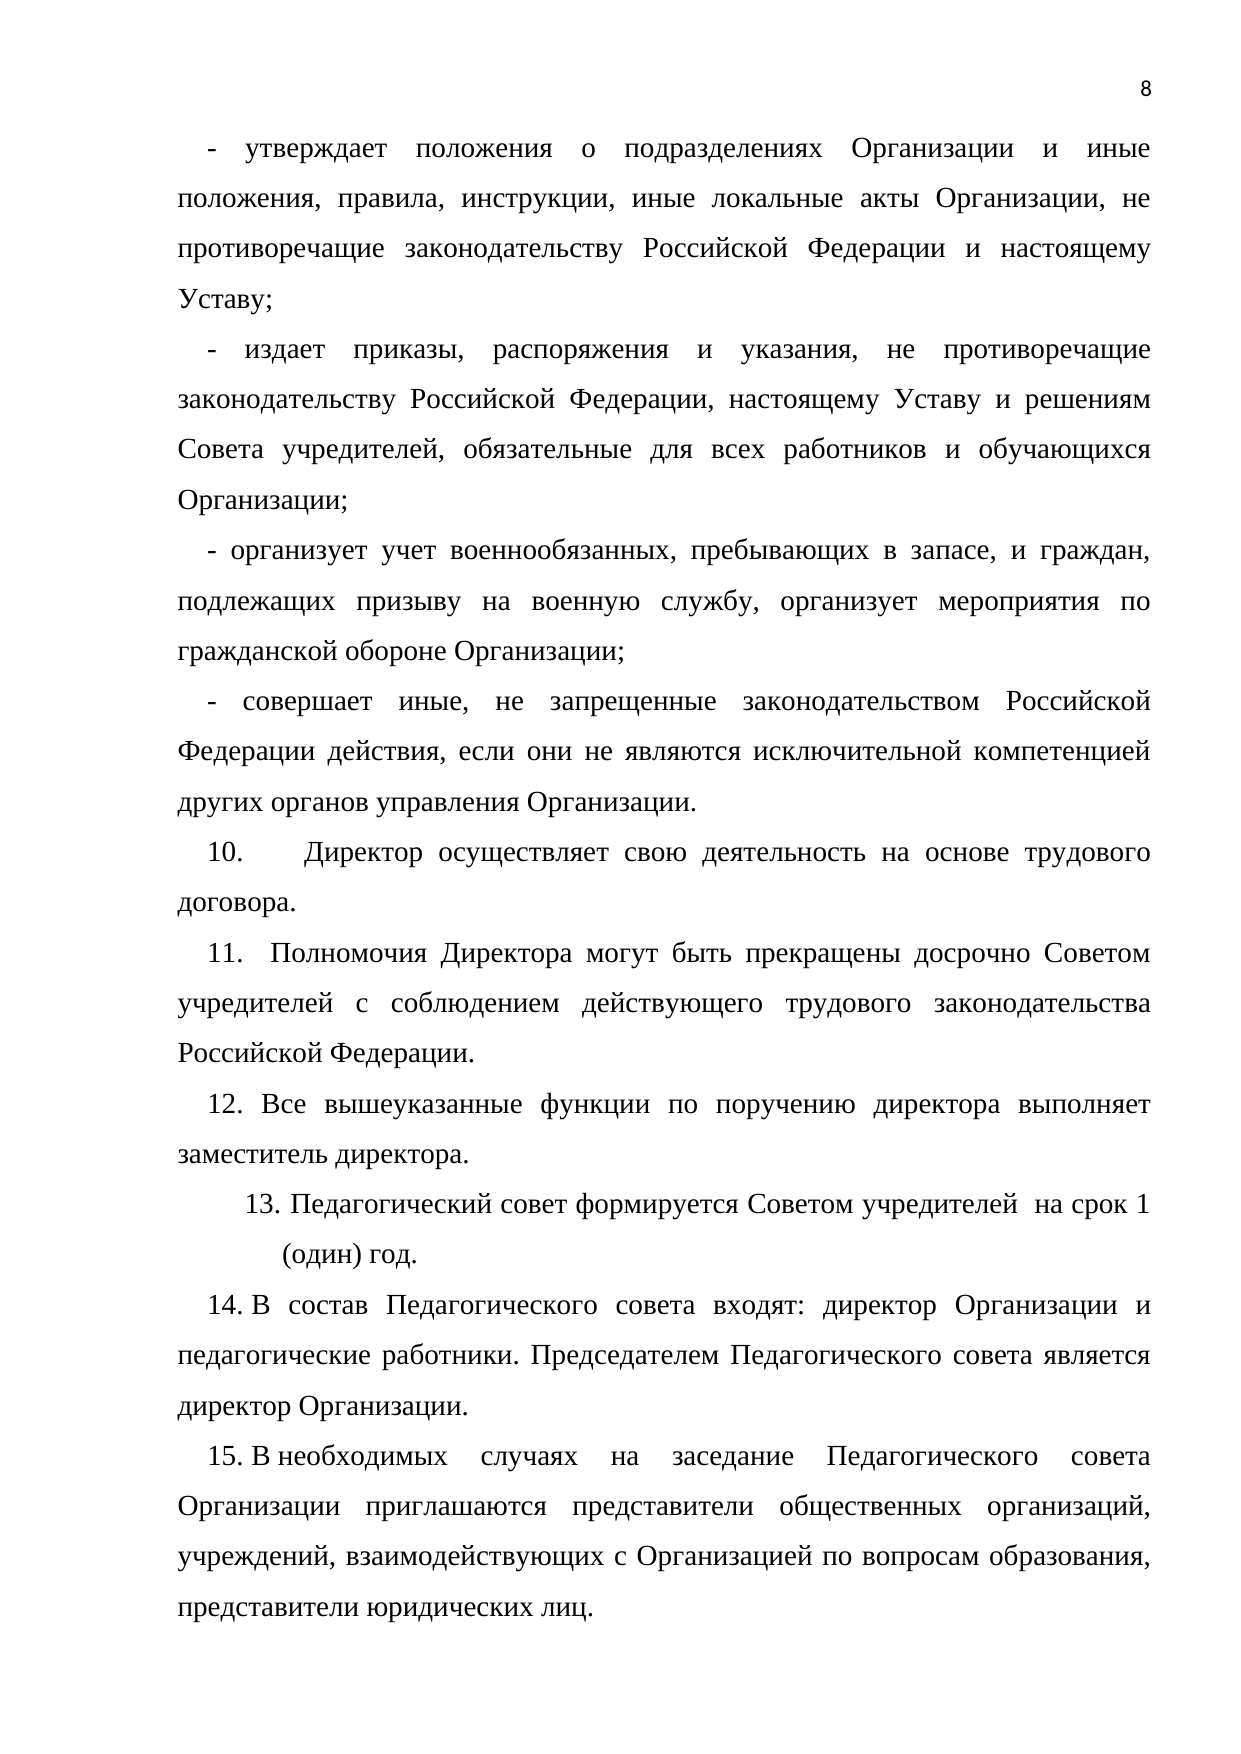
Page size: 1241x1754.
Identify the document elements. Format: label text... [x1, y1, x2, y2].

text - совершает иные, не запрещенные законодательством Российской Федерации действия, если они не являются исключительной компетенцией других органов управления Организации. [177, 683, 1152, 817]
text 11. Полномочия Директора могут быть прекращены досрочно Советом учредителей с соблюдением действующего трудового законодательства Российской Федерации. [177, 935, 1152, 1069]
text 12. Все вышеуказанные функции по поручению директора выполняет заместитель директора. [177, 1086, 1152, 1169]
text - издает приказы, распоряжения и указания, не противоречащие законодательству Российской Федерации, настоящему Уставу и решениям Совета учредителей, обязательные для всех работников и обучающихся Организации; [177, 331, 1152, 516]
text - утверждает положения о подразделениях Организации и иные положения, правила, инструкции, иные локальные акты Организации, не противоречащие законодательству Российской Федерации и настоящему Уставу; [177, 130, 1152, 314]
list В состав Педагогического совета входят: директор Организации и педагогические работники. Председателем Педагогического совета является директор Организации. [177, 1287, 1152, 1421]
list В необходимых случаях на заседание Педагогического совета Организации приглашаются представители общественных организаций, учреждений, взаимодействующих с Организацией по вопросам образования, представители юридических лиц. [177, 1438, 1152, 1622]
text 10. Директор осуществляет свою деятельность на основе трудового договора. [177, 834, 1152, 918]
list Педагогический совет формируется Советом учредителей на срок 1 (один) год. [244, 1186, 1152, 1270]
text - организует учет военнообязанных, пребывающих в запасе, и граждан, подлежащих призыву на военную службу, организует мероприятия по гражданской обороне Организации; [177, 532, 1152, 666]
